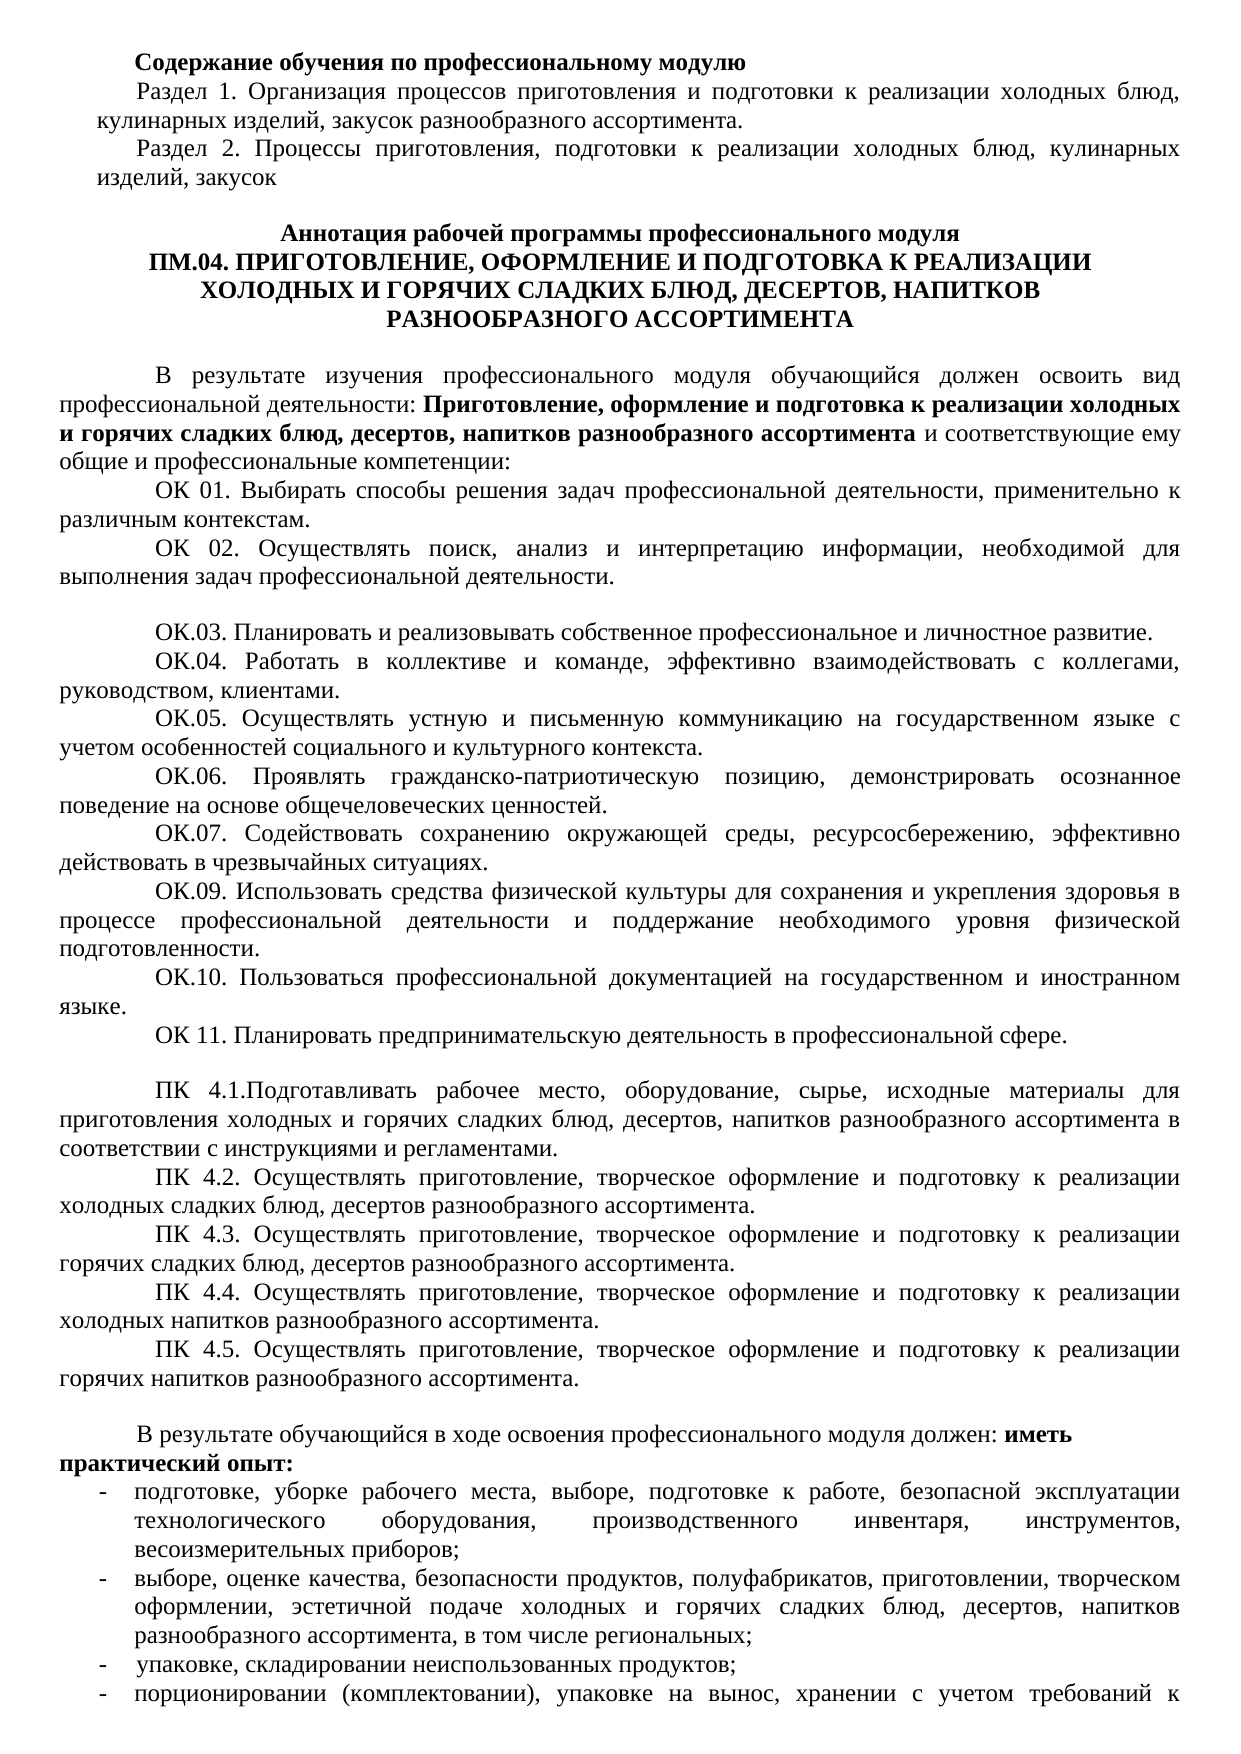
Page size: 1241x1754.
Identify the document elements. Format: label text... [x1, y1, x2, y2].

text ОК.07. Содействовать сохранению окружающей среды, ресурсосбережению, эффективно действовать в чрезвычайных ситуациях. [59, 818, 1181, 876]
list упаковке, складировании неиспользованных продуктов; [59, 1649, 1181, 1678]
text ПК 4.5. Осуществлять приготовление, творческое оформление и подготовку к реализации горячих напитков разнообразного ассортимента. [59, 1334, 1181, 1392]
text Раздел 2. Процессы приготовления, подготовки к реализации холодных блюд, кулинарных изделий, закусок [97, 133, 1181, 191]
text ОК 02. Осуществлять поиск, анализ и интерпретацию информации, необходимой для выполнения задач профессиональной деятельности. [59, 533, 1181, 590]
text ПК 4.1.Подготавливать рабочее место, оборудование, сырье, исходные материалы для приготовления холодных и горячих сладких блюд, десертов, напитков разнообразного ассортимента в соответствии с инструкциями и регламентами. [59, 1076, 1181, 1162]
text ОК 01. Выбирать способы решения задач профессиональной деятельности, применительно к различным контекстам. [59, 475, 1181, 533]
text ПМ.04. ПРИГОТОВЛЕНИЕ, ОФОРМЛЕНИЕ И ПОДГОТОВКА К РЕАЛИЗАЦИИ ХОЛОДНЫХ И ГОРЯЧИХ СЛАДКИХ БЛЮД, ДЕСЕРТОВ, НАПИТКОВ РАЗНООБРАЗНОГО АССОРТИМЕНТА [59, 247, 1181, 333]
text ОК.06. Проявлять гражданско-патриотическую позицию, демонстрировать осознанное поведение на основе общечеловеческих ценностей. [59, 761, 1181, 818]
text В результате изучения профессионального модуля обучающийся должен освоить вид профессиональной деятельности: Приготовление, оформление и подготовка к реализации холодных и горячих сладких блюд, десертов, напитков разнообразного ассортимента и соответствующие ему общие и профессиональные компетенции: [59, 360, 1181, 475]
text ОК 11. Планировать предпринимательскую деятельность в профессиональной сфере. [59, 1020, 1181, 1048]
list подготовке, уборке рабочего места, выборе, подготовке к работе, безопасной эксплуатации технологического оборудования, производственного инвентаря, инструментов, весоизмерительных приборов; [99, 1476, 1181, 1563]
text ОК.10. Пользоваться профессиональной документацией на государственном и иностранном языке. [59, 962, 1181, 1020]
text Содержание обучения по профессиональному модулю [59, 47, 1181, 76]
text Раздел 1. Организация процессов приготовления и подготовки к реализации холодных блюд, кулинарных изделий, закусок разнообразного ассортимента. [97, 76, 1181, 133]
text ОК.05. Осуществлять устную и письменную коммуникацию на государственном языке с учетом особенностей социального и культурного контекста. [59, 703, 1181, 761]
list выборе, оценке качества, безопасности продуктов, полуфабрикатов, приготовлении, творческом оформлении, эстетичной подаче холодных и горячих сладких блюд, десертов, напитков разнообразного ассортимента, в том числе региональных; [99, 1563, 1181, 1649]
text ПК 4.3. Осуществлять приготовление, творческое оформление и подготовку к реализации горячих сладких блюд, десертов разнообразного ассортимента. [59, 1219, 1181, 1277]
text ОК.09. Использовать средства физической культуры для сохранения и укрепления здоровья в процессе профессиональной деятельности и поддержание необходимого уровня физической подготовленности. [59, 876, 1181, 962]
text ПК 4.2. Осуществлять приготовление, творческое оформление и подготовку к реализации холодных сладких блюд, десертов разнообразного ассортимента. [59, 1162, 1181, 1219]
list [99, 1678, 1181, 1706]
text ОК.03. Планировать и реализовывать собственное профессиональное и личностное развитие. [59, 617, 1181, 646]
text В результате обучающийся в ходе освоения профессионального модуля должен: иметь практический опыт: [59, 1419, 1181, 1476]
text ОК.04. Работать в коллективе и команде, эффективно взаимодействовать с коллегами, руководством, клиентами. [59, 646, 1181, 703]
text ПК 4.4. Осуществлять приготовление, творческое оформление и подготовку к реализации холодных напитков разнообразного ассортимента. [59, 1277, 1181, 1334]
text Аннотация рабочей программы профессионального модуля [59, 218, 1181, 247]
